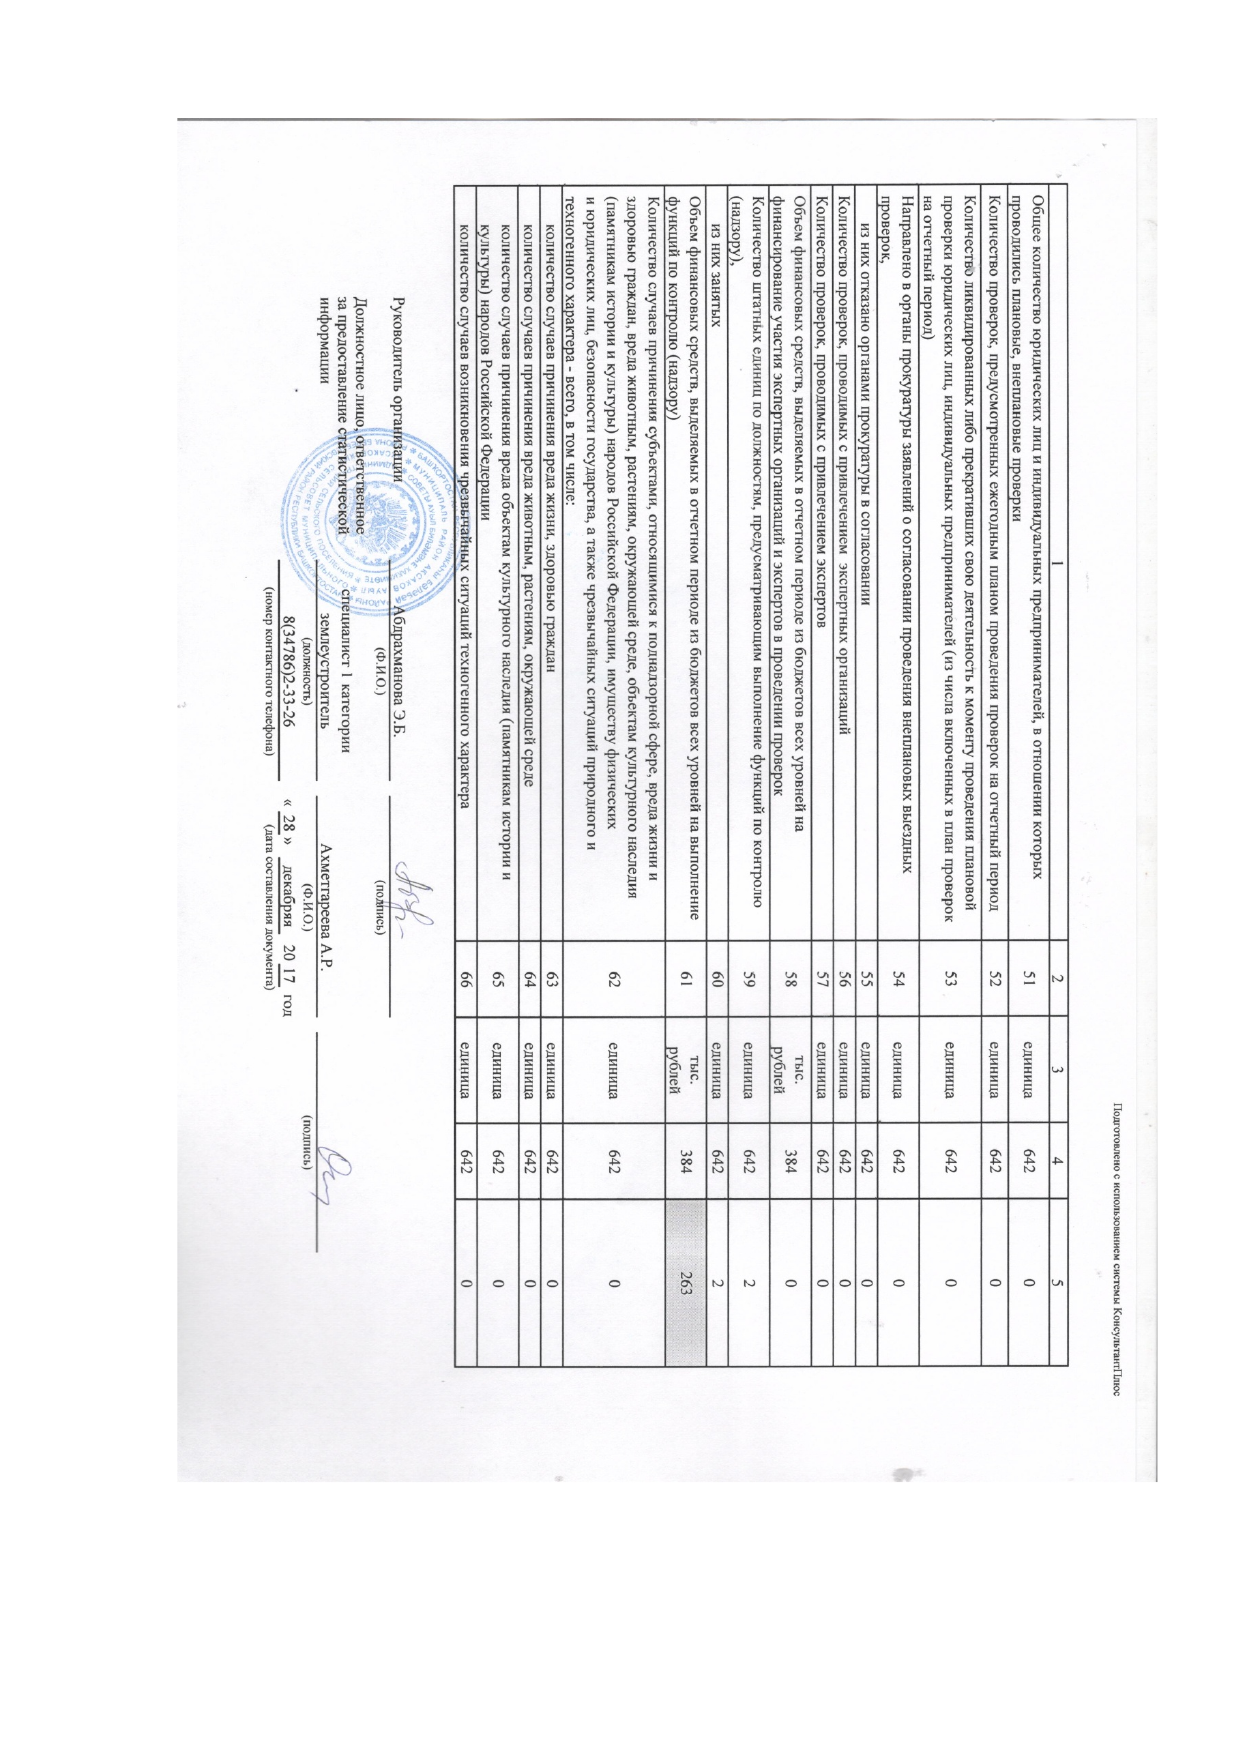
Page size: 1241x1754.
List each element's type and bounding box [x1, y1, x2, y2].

picture [177, 118, 1158, 1489]
